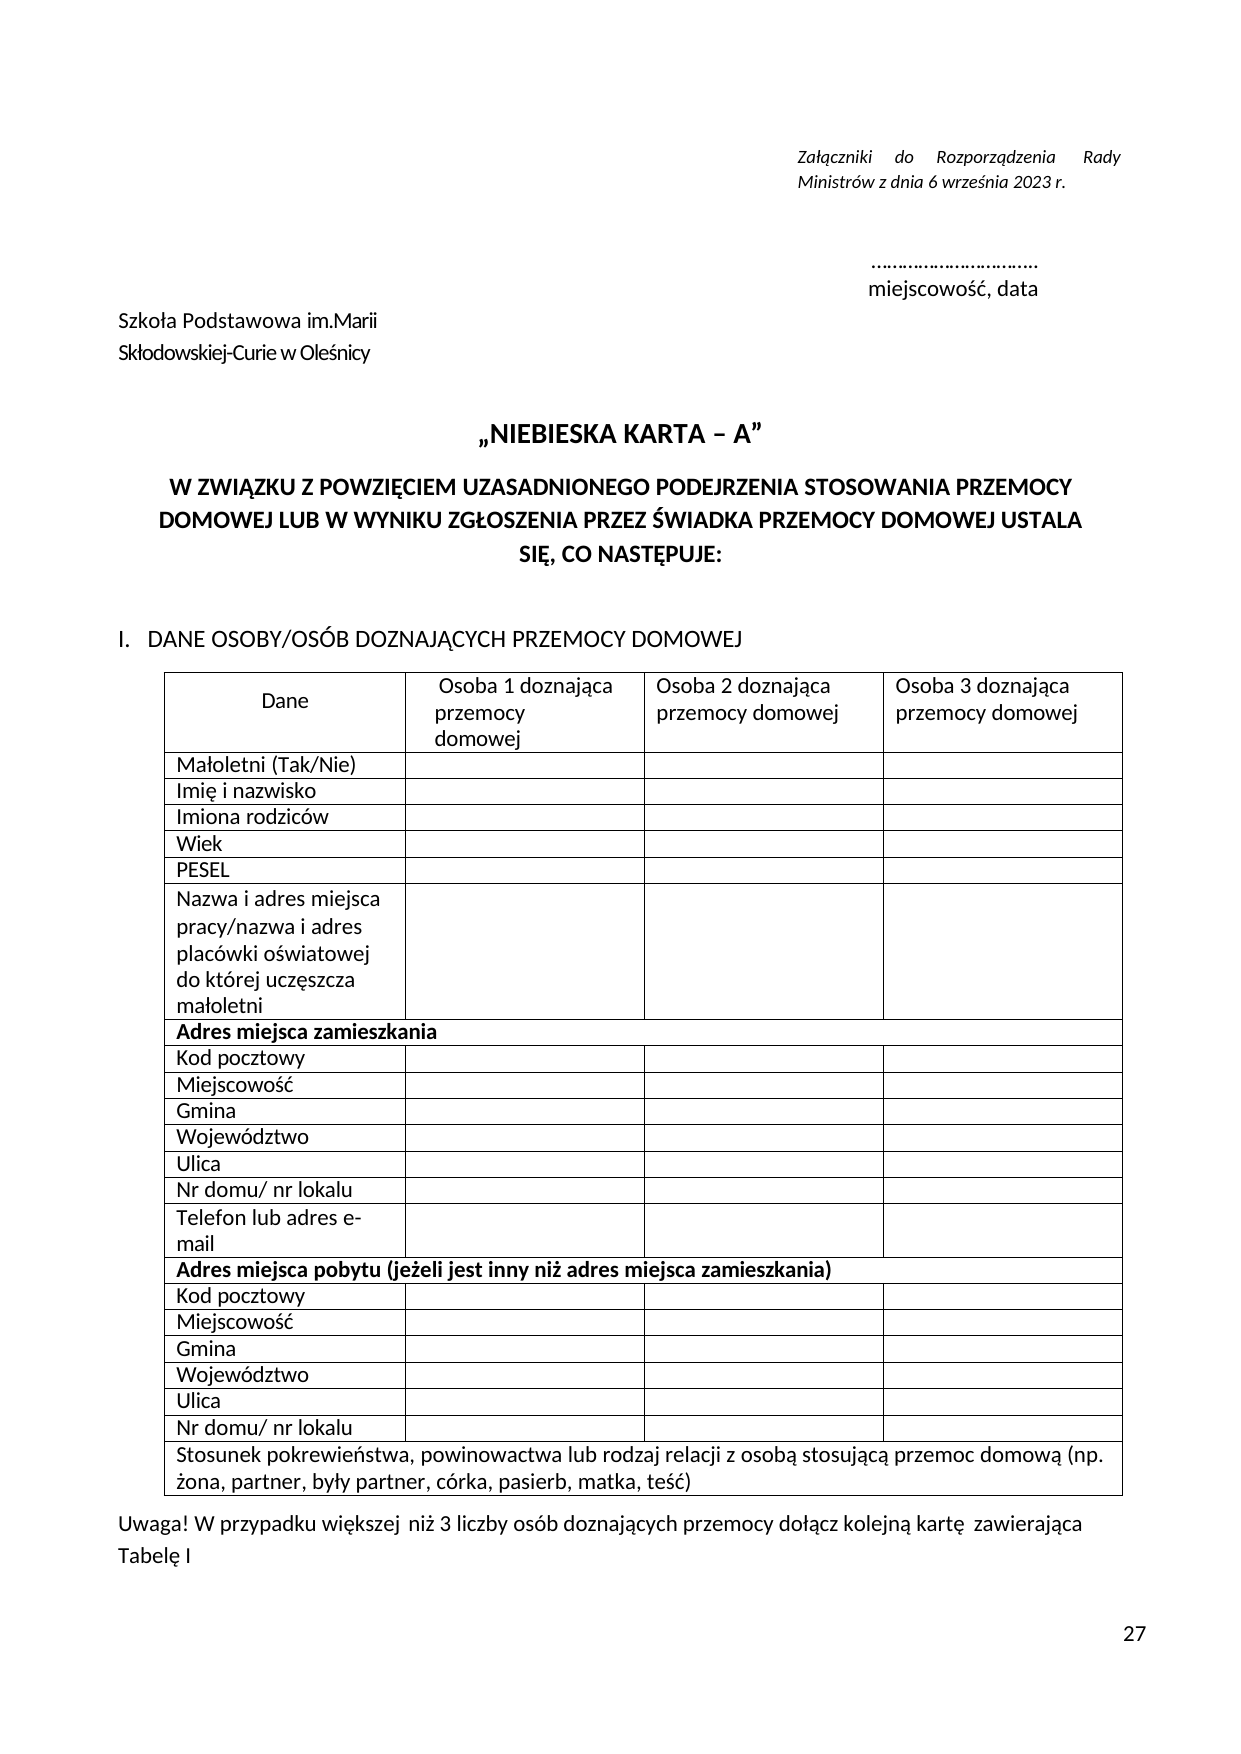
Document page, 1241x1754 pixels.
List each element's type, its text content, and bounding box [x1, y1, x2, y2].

table_cell Nr domu/ nr lokalu [165, 1416, 405, 1441]
table_cell [884, 1152, 1122, 1177]
table_cell Telefon lub adres e- mail [165, 1204, 405, 1257]
table_cell [406, 1389, 644, 1414]
table_cell [406, 1363, 644, 1388]
table_cell [645, 1152, 883, 1177]
table_cell Miejscowość [165, 1073, 405, 1098]
text Uwaga! W przypadku większej niż 3 liczby osób doznających przemocy dołącz kolejną kartę zawierająca Tabelę I [118, 1509, 1122, 1569]
table_cell [645, 858, 883, 883]
subtitle W ZWIĄZKU Z POWZIĘCIEM UZASADNIONEGO PODEJRZENIA STOSOWANIA PRZEMOCY DOMOWEJ LUB W WYNIKU ZGŁOSZENIA PRZEZ ŚWIADKA PRZEMOCY DOMOWEJ USTALA SIĘ, CO NASTĘPUJE: [149, 471, 1093, 569]
table_cell [645, 884, 883, 1019]
table_cell [645, 779, 883, 804]
table_cell [406, 831, 644, 857]
table_cell Nazwa i adres miejsca pracy/nazwa i adres placówki oświatowej do której uczęszcza małoletni [165, 884, 405, 1019]
table_cell [884, 1178, 1122, 1203]
table_cell Małoletni (Tak/Nie) [165, 753, 405, 778]
table_cell [406, 1125, 644, 1151]
table_cell [645, 1125, 883, 1151]
table_cell [406, 1099, 644, 1124]
table_cell [884, 753, 1122, 778]
table_cell [406, 1310, 644, 1335]
table_cell Imiona rodziców [165, 805, 405, 830]
table_cell [406, 1073, 644, 1098]
table_cell [406, 779, 644, 804]
table_cell [406, 1178, 644, 1203]
table_cell Gmina [165, 1099, 405, 1124]
table_cell [884, 1336, 1122, 1362]
table_cell [406, 1046, 644, 1072]
table_cell [406, 884, 644, 1019]
table_cell [645, 805, 883, 830]
table_cell [645, 1073, 883, 1098]
text ………………………….. miejscowość, data [797, 246, 1038, 302]
table_cell [645, 753, 883, 778]
table_cell Wiek [165, 831, 405, 857]
table_cell [884, 1416, 1122, 1441]
table_cell [884, 1389, 1122, 1414]
table_cell Kod pocztowy [165, 1046, 405, 1072]
table_cell [645, 1178, 883, 1203]
table_cell [406, 1336, 644, 1362]
table_cell Gmina [165, 1336, 405, 1362]
table_cell [645, 1099, 883, 1124]
table_cell Imię i nazwisko [165, 779, 405, 804]
text Załączniki do Rozporządzenia Rady Ministrów z dnia 6 września 2023 r. [797, 145, 1122, 193]
table_cell [884, 779, 1122, 804]
table_cell [884, 805, 1122, 830]
table_cell [645, 1336, 883, 1362]
table_cell [645, 1204, 883, 1257]
table_header Dane [165, 673, 405, 752]
table_cell [645, 1416, 883, 1441]
table_cell [645, 1310, 883, 1335]
table_cell [645, 1046, 883, 1072]
table_cell [406, 1416, 644, 1441]
table_cell [884, 1284, 1122, 1309]
table_cell PESEL [165, 858, 405, 883]
text Szkoła Podstawowa im.Marii Skłodowskiej-Curie w Oleśnicy [118, 306, 465, 366]
table_cell [884, 1204, 1122, 1257]
table_cell Ulica [165, 1152, 405, 1177]
table_header Osoba 3 doznająca przemocy domowej [884, 673, 1122, 752]
table_cell Adres miejsca pobytu (jeżeli jest inny niż adres miejsca zamieszkania) [165, 1258, 1122, 1283]
table_cell [884, 1310, 1122, 1335]
table_cell Nr domu/ nr lokalu [165, 1178, 405, 1203]
table_cell [645, 1363, 883, 1388]
table_cell [406, 805, 644, 830]
table_cell [884, 1073, 1122, 1098]
table_cell [884, 884, 1122, 1019]
table_cell [884, 858, 1122, 883]
table_cell [884, 831, 1122, 857]
table_cell [645, 1284, 883, 1309]
table_cell [884, 1046, 1122, 1072]
table_cell [406, 753, 644, 778]
table_cell [406, 1284, 644, 1309]
table_header Osoba 2 doznająca przemocy domowej [645, 673, 883, 752]
text „NIEBIESKA KARTA – A” [98, 415, 1143, 451]
table_cell Ulica [165, 1389, 405, 1414]
table_cell Województwo [165, 1363, 405, 1388]
table_cell Miejscowość [165, 1310, 405, 1335]
table_cell [645, 831, 883, 857]
table_cell [406, 858, 644, 883]
table_cell Stosunek pokrewieństwa, powinowactwa lub rodzaj relacji z osobą stosującą przemoc domową (np. żona, partner, były partner, córka, pasierb, matka, teść) [165, 1442, 1122, 1494]
table_header Osoba 1 doznająca przemocy domowej [406, 673, 644, 752]
table_cell Województwo [165, 1125, 405, 1151]
list DANE OSOBY/OSÓB DOZNAJĄCYCH PRZEMOCY DOMOWEJ [118, 623, 1238, 654]
table_cell [645, 1389, 883, 1414]
table_cell [884, 1363, 1122, 1388]
table_cell [406, 1152, 644, 1177]
table_cell [884, 1099, 1122, 1124]
table_cell [406, 1204, 644, 1257]
table_cell Kod pocztowy [165, 1284, 405, 1309]
table_cell [884, 1125, 1122, 1151]
table_cell Adres miejsca zamieszkania [165, 1020, 1122, 1045]
